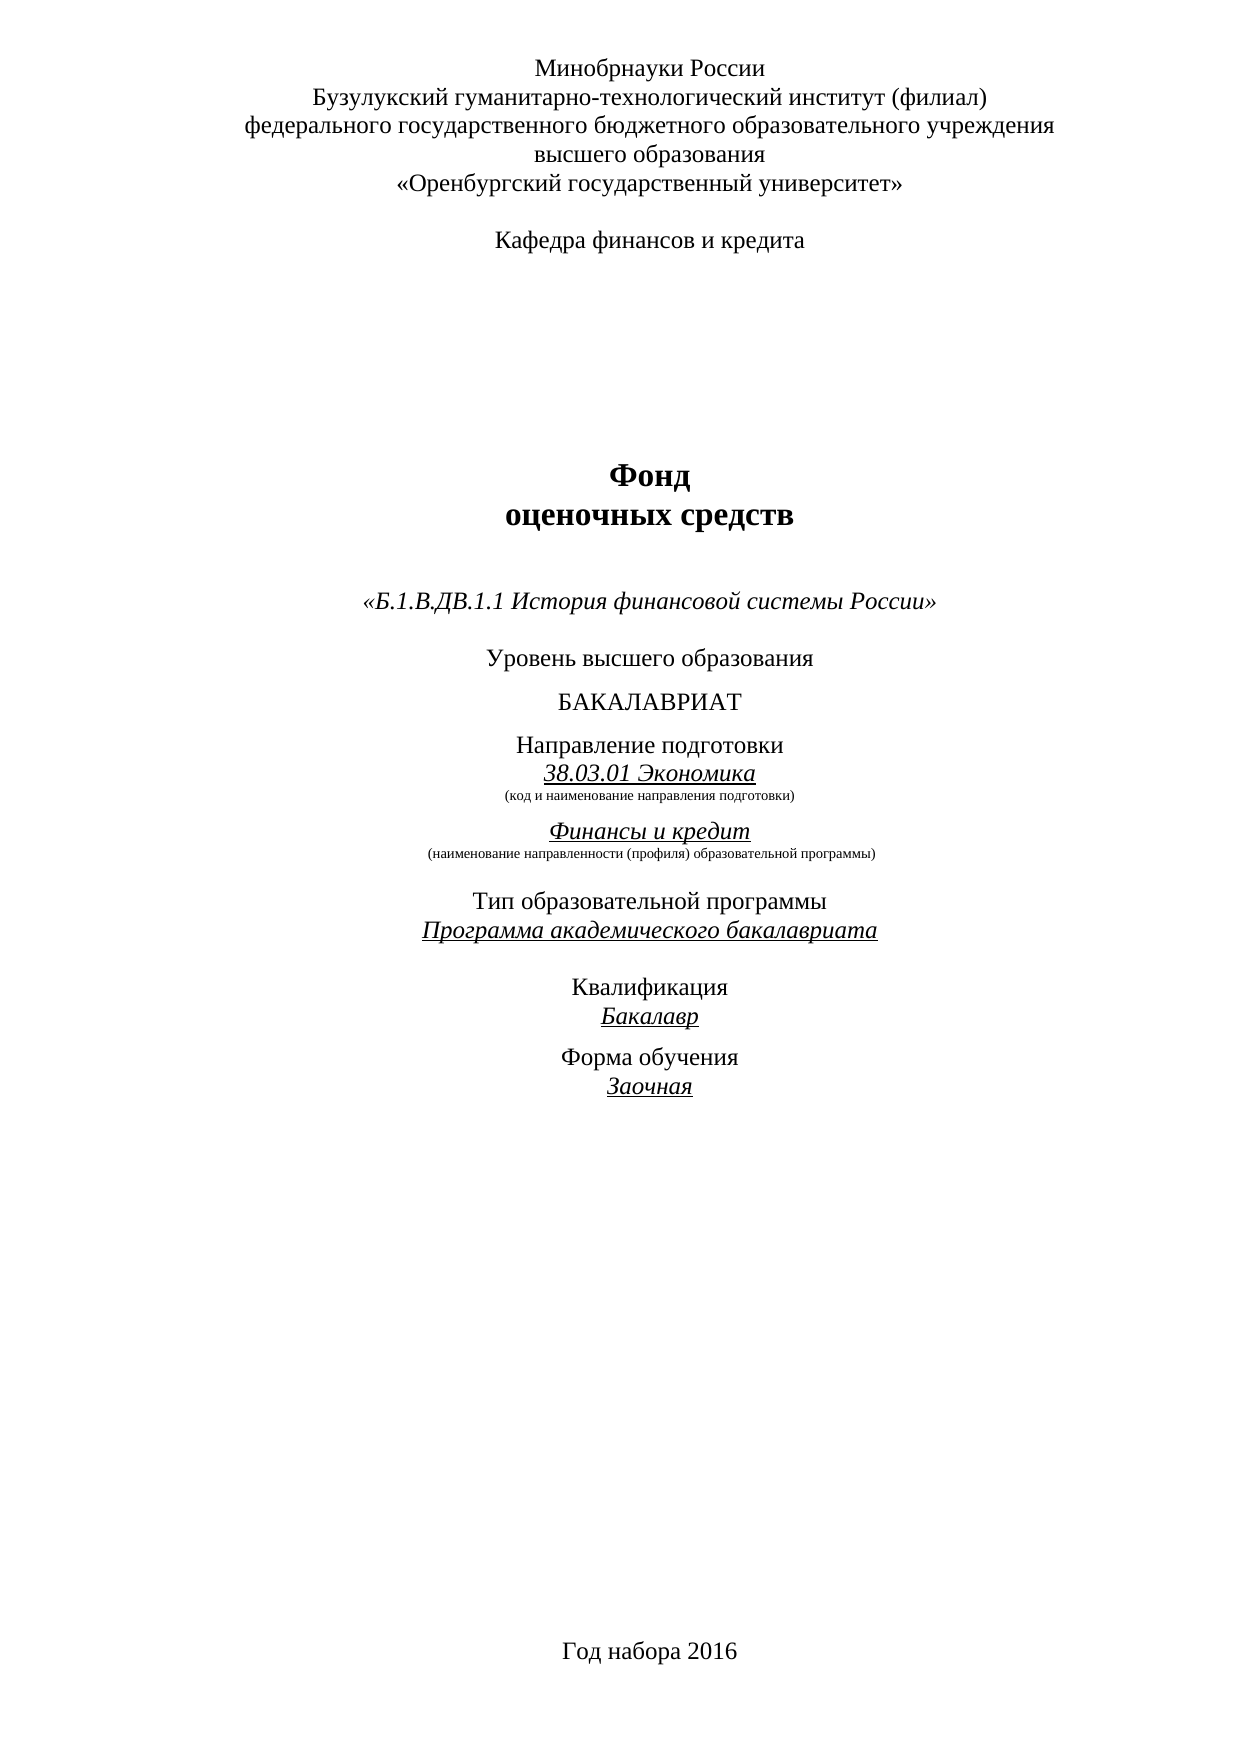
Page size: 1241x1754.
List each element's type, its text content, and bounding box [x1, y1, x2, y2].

text Бакалавр [118, 1001, 1181, 1030]
text (код и наименование направления подготовки) [118, 787, 1181, 816]
text «Оренбургский государственный университет» [118, 168, 1181, 197]
text Фонд [118, 456, 1181, 494]
text Программа академического бакалавриата [118, 915, 1181, 943]
text Уровень высшего образования [118, 643, 1181, 672]
text БАКАЛАВРИАТ [118, 687, 1181, 715]
text «Б.1.В.ДВ.1.1 История финансовой системы России» [118, 586, 1181, 615]
text Финансы и кредит [118, 816, 1181, 845]
text Тип образовательной программы [118, 886, 1181, 915]
text 38.03.01 Экономика [118, 758, 1181, 787]
text высшего образования [118, 139, 1181, 168]
text Направление подготовки [118, 730, 1181, 758]
text Кафедра финансов и кредита [118, 226, 1181, 254]
text Год набора 2016 [118, 1636, 1181, 1665]
text Бузулукский гуманитарно-технологический институт (филиал) [118, 82, 1181, 111]
text федерального государственного бюджетного образовательного учреждения [118, 111, 1181, 139]
text Квалификация [118, 972, 1181, 1001]
text Заочная [118, 1071, 1181, 1100]
text Минобрнауки России [118, 53, 1181, 82]
text (наименование направленности (профиля) образовательной программы) [118, 845, 1181, 873]
text Форма обучения [118, 1042, 1181, 1071]
text оценочных средств [118, 494, 1181, 532]
